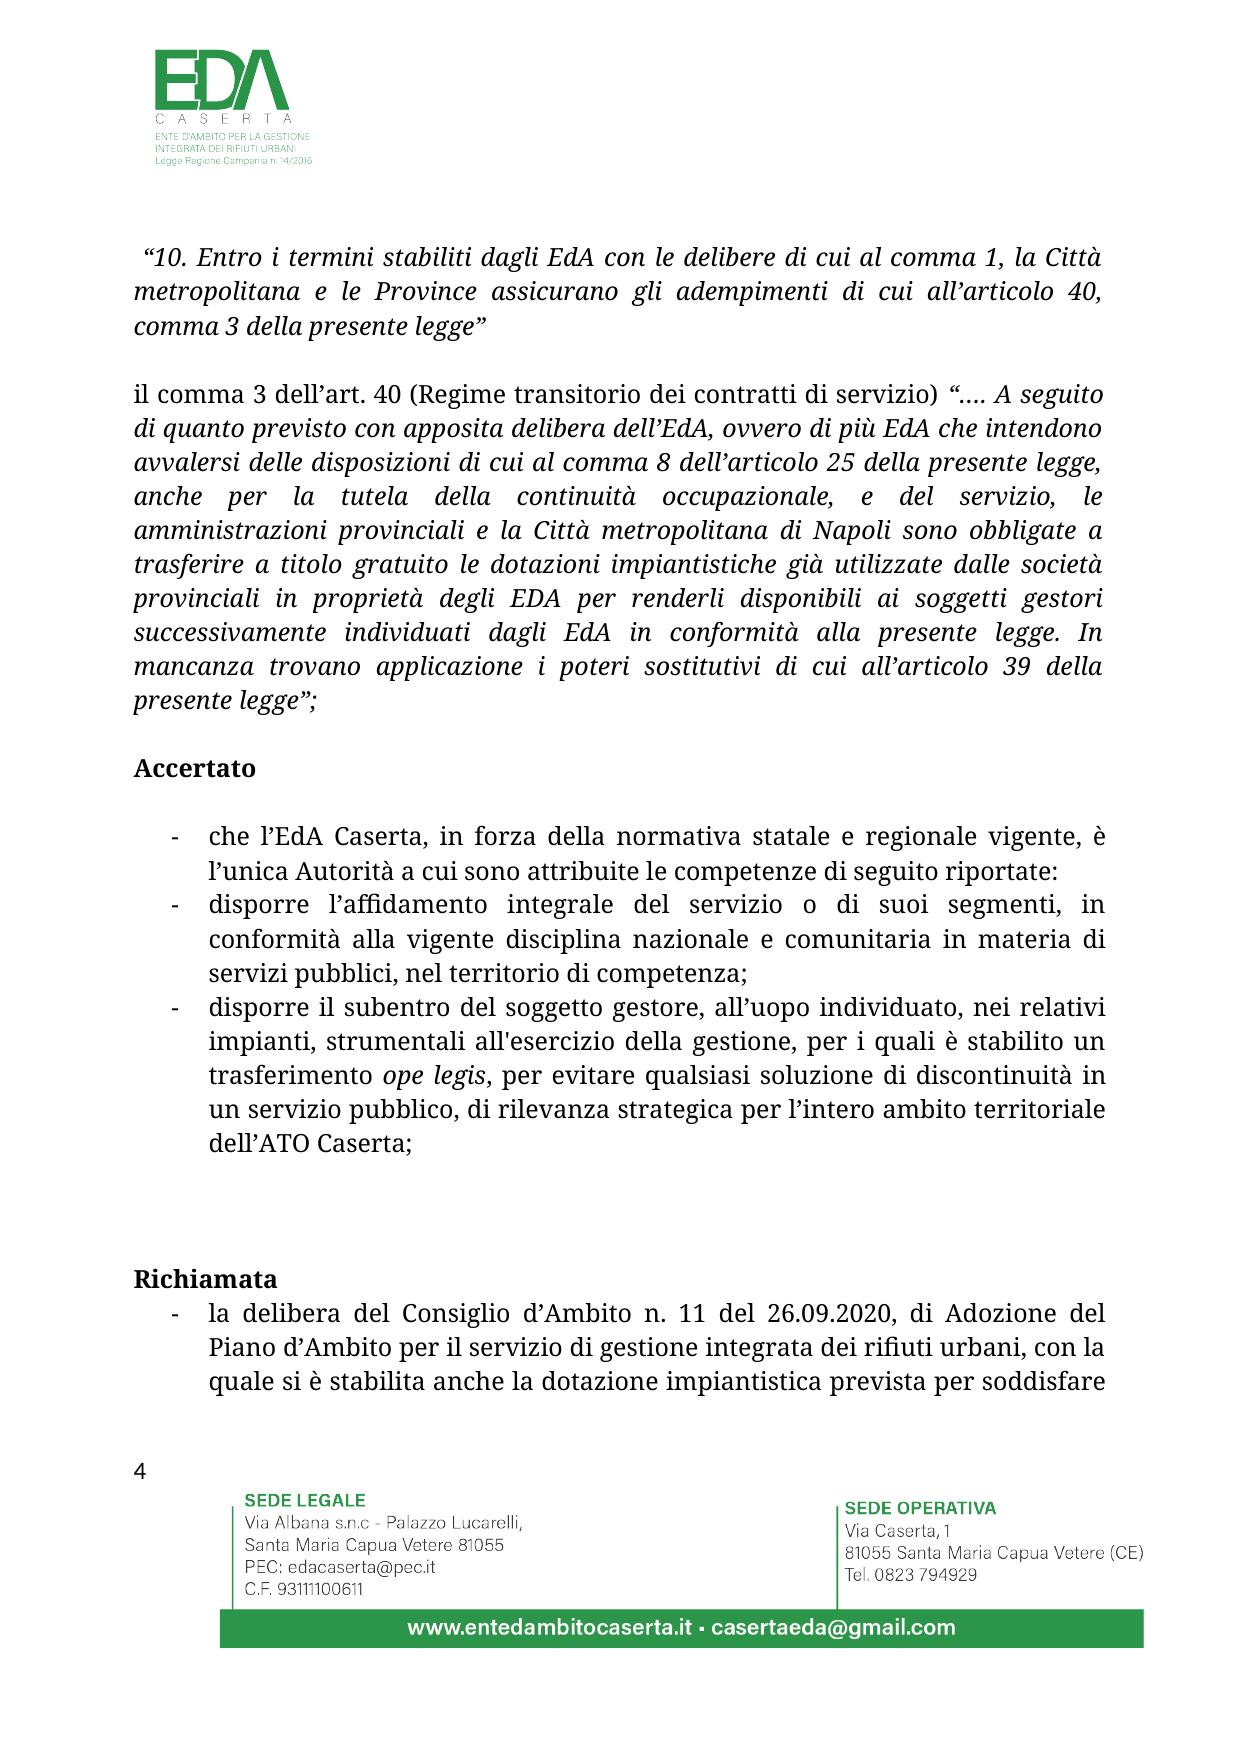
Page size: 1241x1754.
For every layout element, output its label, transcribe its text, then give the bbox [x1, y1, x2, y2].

text Richiamata [133, 1262, 1107, 1296]
list disporre il subentro del soggetto gestore, all’uopo individuato, nei relativi impianti, strumentali all'esercizio della gestione, per i quali è stabilito un trasferimento ope legis, per evitare qualsiasi soluzione di discontinuità in un servizio pubblico, di rilevanza strategica per l’intero ambito territoriale dell’ATO Caserta; [171, 989, 1107, 1160]
text Accertato [133, 751, 1107, 785]
list disporre l’affidamento integrale del servizio o di suoi segmenti, in conformità alla vigente disciplina nazionale e comunitaria in materia di servizi pubblici, nel territorio di competenza; [171, 887, 1107, 989]
text il comma 3 dell’art. 40 (Regime transitorio dei contratti di servizio) “…. A seguito di quanto previsto con apposita delibera dell’EdA, ovvero di più EdA che intendono avvalersi delle disposizioni di cui al comma 8 dell’articolo 25 della presente legge, anche per la tutela della continuità occupazionale, e del servizio, le amministrazioni provinciali e la Città metropolitana di Napoli sono obbligate a trasferire a titolo gratuito le dotazioni impiantistiche già utilizzate dalle società provinciali in proprietà degli EDA per renderli disponibili ai soggetti gestori successivamente individuati dagli EdA in conformità alla presente legge. In mancanza trovano applicazione i poteri sostitutivi di cui all’articolo 39 della presente legge”; [133, 376, 1107, 717]
picture [133, 37, 348, 179]
picture [133, 1486, 1241, 1656]
list che l’EdA Caserta, in forza della normativa statale e regionale vigente, è l’unica Autorità a cui sono attribuite le competenze di seguito riportate: [171, 819, 1107, 887]
text “10. Entro i termini stabiliti dagli EdA con le delibere di cui al comma 1, la Città metropolitana e le Province assicurano gli adempimenti di cui all’articolo 40, comma 3 della presente legge” [133, 240, 1107, 342]
